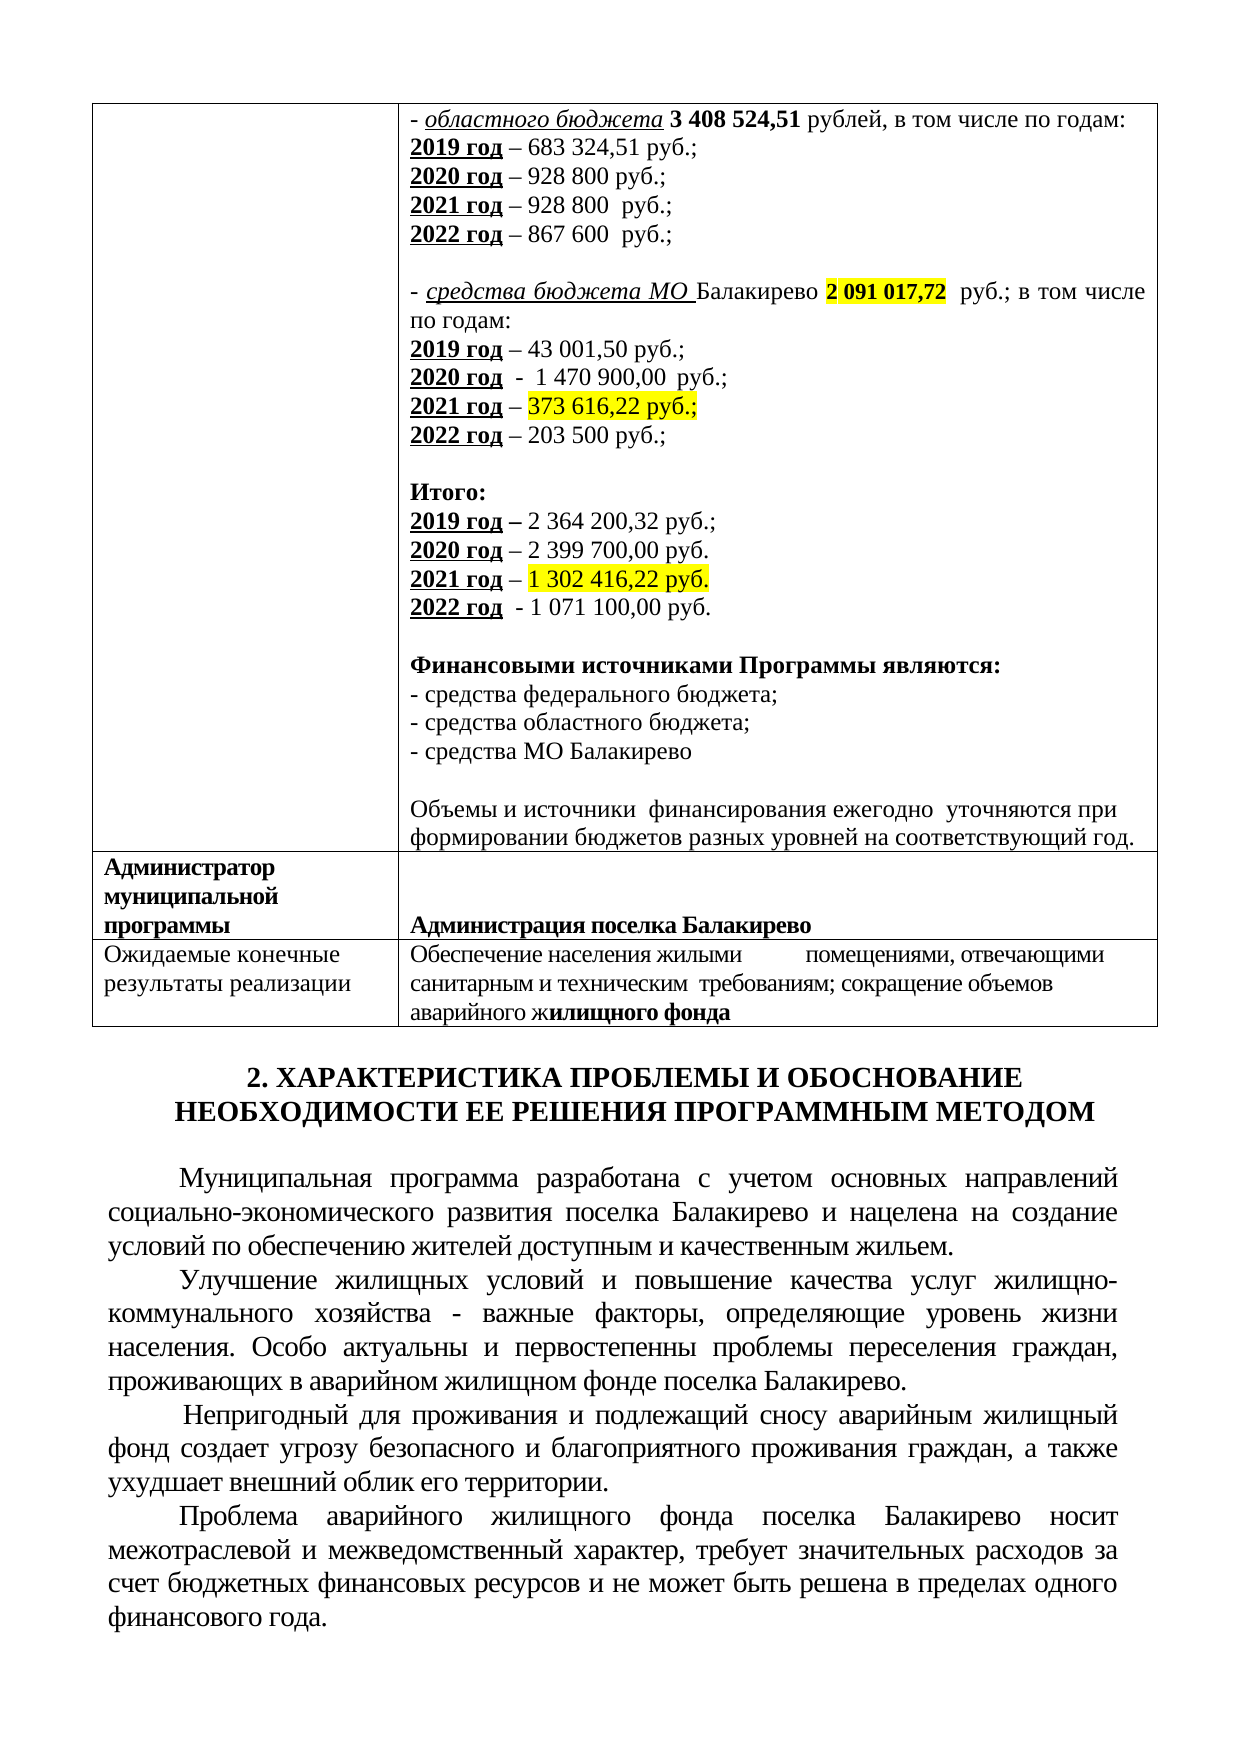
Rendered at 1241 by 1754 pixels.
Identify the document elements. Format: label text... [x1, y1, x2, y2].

text Улучшение жилищных условий и повышение качества услуг жилищно- коммунального хозяйства - важные факторы, определяющие уровень жизни населения. Особо актуальны и первостепенны проблемы переселения граждан, проживающих в аварийном жилищном фонде поселка Балакирево. [108, 1262, 1119, 1397]
text Муниципальная программа разработана с учетом основных направлений социально-экономического развития поселка Балакирево и нацелена на создание условий по обеспечению жителей доступным и качественным жильем. [108, 1161, 1119, 1262]
table_cell Ожидаемые конечные результаты реализации [93, 940, 398, 1026]
text Проблема аварийного жилищного фонда поселка Балакирево носит межотраслевой и межведомственный характер, требует значительных расходов за счет бюджетных финансовых ресурсов и не может быть решена в пределах одного финансового года. [108, 1498, 1119, 1633]
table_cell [93, 104, 398, 851]
text 2. ХАРАКТЕРИСТИКА ПРОБЛЕМЫ И ОБОСНОВАНИЕ НЕОБХОДИМОСТИ ЕЕ РЕШЕНИЯ ПРОГРАММНЫМ МЕТОДОМ [103, 1060, 1167, 1127]
table_cell Обеспечение населения жилыми помещениями, отвечающими санитарным и техническим требованиям; сокращение объемов аварийного жилищного фонда [399, 940, 1157, 1026]
table_cell Администратор муниципальной программы [231, 852, 398, 938]
table_cell Администрация поселка Балакирево [399, 852, 1157, 938]
text Непригодный для проживания и подлежащий сносу аварийным жилищный фонд создает угрозу безопасного и благоприятного проживания граждан, а также ухудшает внешний облик его территории. [108, 1397, 1119, 1498]
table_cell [399, 104, 1157, 851]
